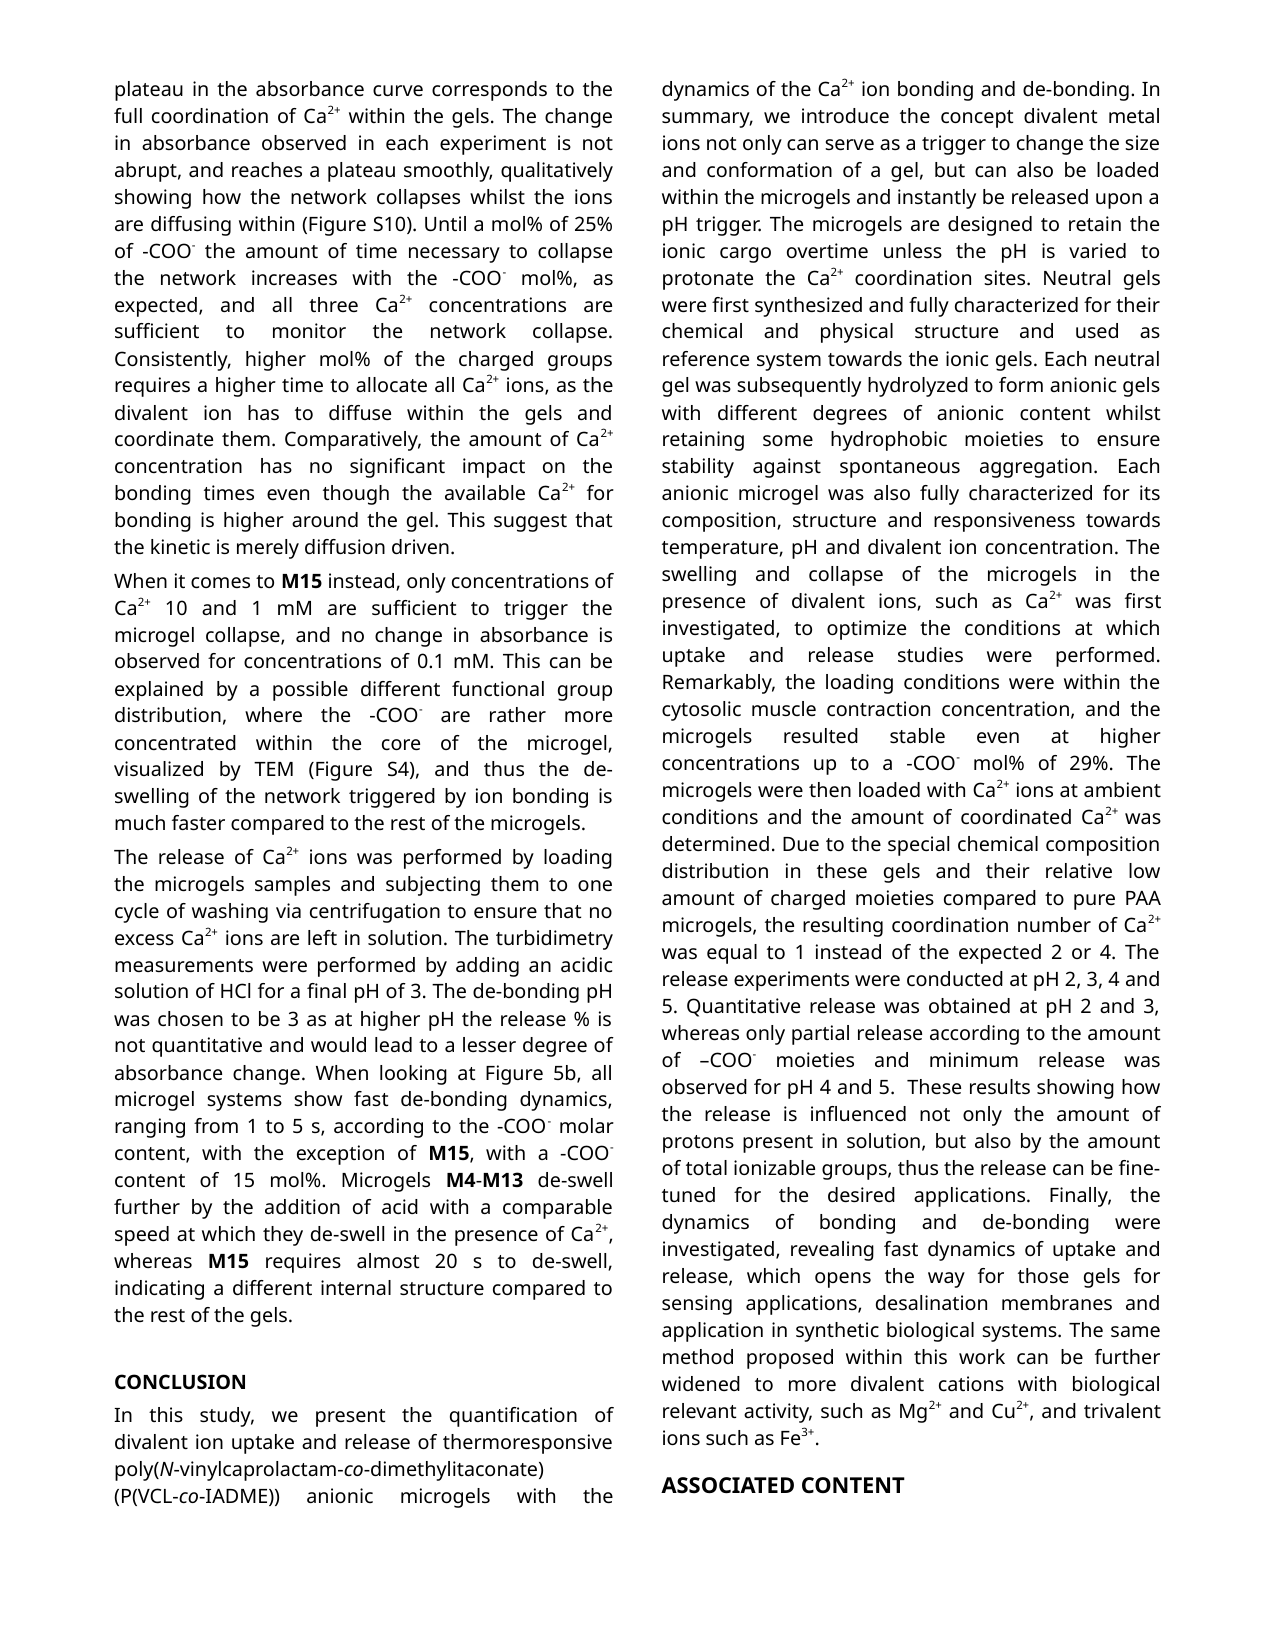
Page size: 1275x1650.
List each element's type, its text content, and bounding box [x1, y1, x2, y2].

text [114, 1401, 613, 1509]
text In this study, we present the quantification of divalent ion uptake and release of thermoresponsive poly(N-vinylcaprolactam-co-dimethylitaconate) (P(VCL-co-IADME)) anionic microgels with the dynamics of the Ca2+ ion bonding and de-bonding. In summary, we introduce the concept divalent metal ions not only can serve as a trigger to change the size and conformation of a gel, but can also be loaded within the microgels and instantly be released upon a pH trigger. The microgels are designed to retain the ionic cargo overtime unless the pH is varied to protonate the Ca2+ coordination sites. Neutral gels were first synthesized and fully characterized for their chemical and physical structure and used as reference system towards the ionic gels. Each neutral gel was subsequently hydrolyzed to form anionic gels with different degrees of anionic content whilst retaining some hydrophobic moieties to ensure stability against spontaneous aggregation. Each anionic microgel was also fully characterized for its composition, structure and responsiveness towards temperature, pH and divalent ion concentration. The swelling and collapse of the microgels in the presence of divalent ions, such as Ca2+ was first investigated, to optimize the conditions at which uptake and release studies were performed. Remarkably, the loading conditions were within the cytosolic muscle contraction concentration, and the microgels resulted stable even at higher concentrations up to a -COO- mol% of 29%. The microgels were then loaded with Ca2+ ions at ambient conditions and the amount of coordinated Ca2+ was determined. Due to the special chemical composition distribution in these gels and their relative low amount of charged moieties compared to pure PAA microgels, the resulting coordination number of Ca2+ was equal to 1 instead of the expected 2 or 4. The release experiments were conducted at pH 2, 3, 4 and 5. Quantitative release was obtained at pH 2 and 3, whereas only partial release according to the amount of –COO- moieties and minimum release was observed for pH 4 and 5. These results showing how the release is influenced not only the amount of protons present in solution, but also by the amount of total ionizable groups, thus the release can be fine-tuned for the desired applications. Finally, the dynamics of bonding and de-bonding were investigated, revealing fast dynamics of uptake and release, which opens the way for those gels for sensing applications, desalination membranes and application in synthetic biological systems. The same method proposed within this work can be further widened to more divalent cations with biological relevant activity, such as Mg2+ and Cu2+, and trivalent ions such as Fe3+. [661, 75, 1161, 1451]
text CONCLUSION [114, 1368, 613, 1395]
text When it comes to M15 instead, only concentrations of Ca2+ 10 and 1 mM are sufficient to trigger the microgel collapse, and no change in absorbance is observed for concentrations of 0.1 mM. This can be explained by a possible different functional group distribution, where the -COO- are rather more concentrated within the core of the microgel, visualized by TEM (Figure S4), and thus the de-swelling of the network triggered by ion bonding is much faster compared to the rest of the microgels. [114, 567, 613, 837]
text The release of Ca2+ ions was performed by loading the microgels samples and subjecting them to one cycle of washing via centrifugation to ensure that no excess Ca2+ ions are left in solution. The turbidimetry measurements were performed by adding an acidic solution of HCl for a final pH of 3. The de-bonding pH was chosen to be 3 as at higher pH the release % is not quantitative and would lead to a lesser degree of absorbance change. When looking at Figure 5b, all microgel systems show fast de-bonding dynamics, ranging from 1 to 5 s, according to the -COO- molar content, with the exception of M15, with a -COO- content of 15 mol%. Microgels M4-M13 de-swell further by the addition of acid with a comparable speed at which they de-swell in the presence of Ca2+, whereas M15 requires almost 20 s to de-swell, indicating a different internal structure compared to the rest of the gels. [114, 843, 613, 1328]
title ASSOCIATED CONTENT [661, 1470, 1161, 1499]
